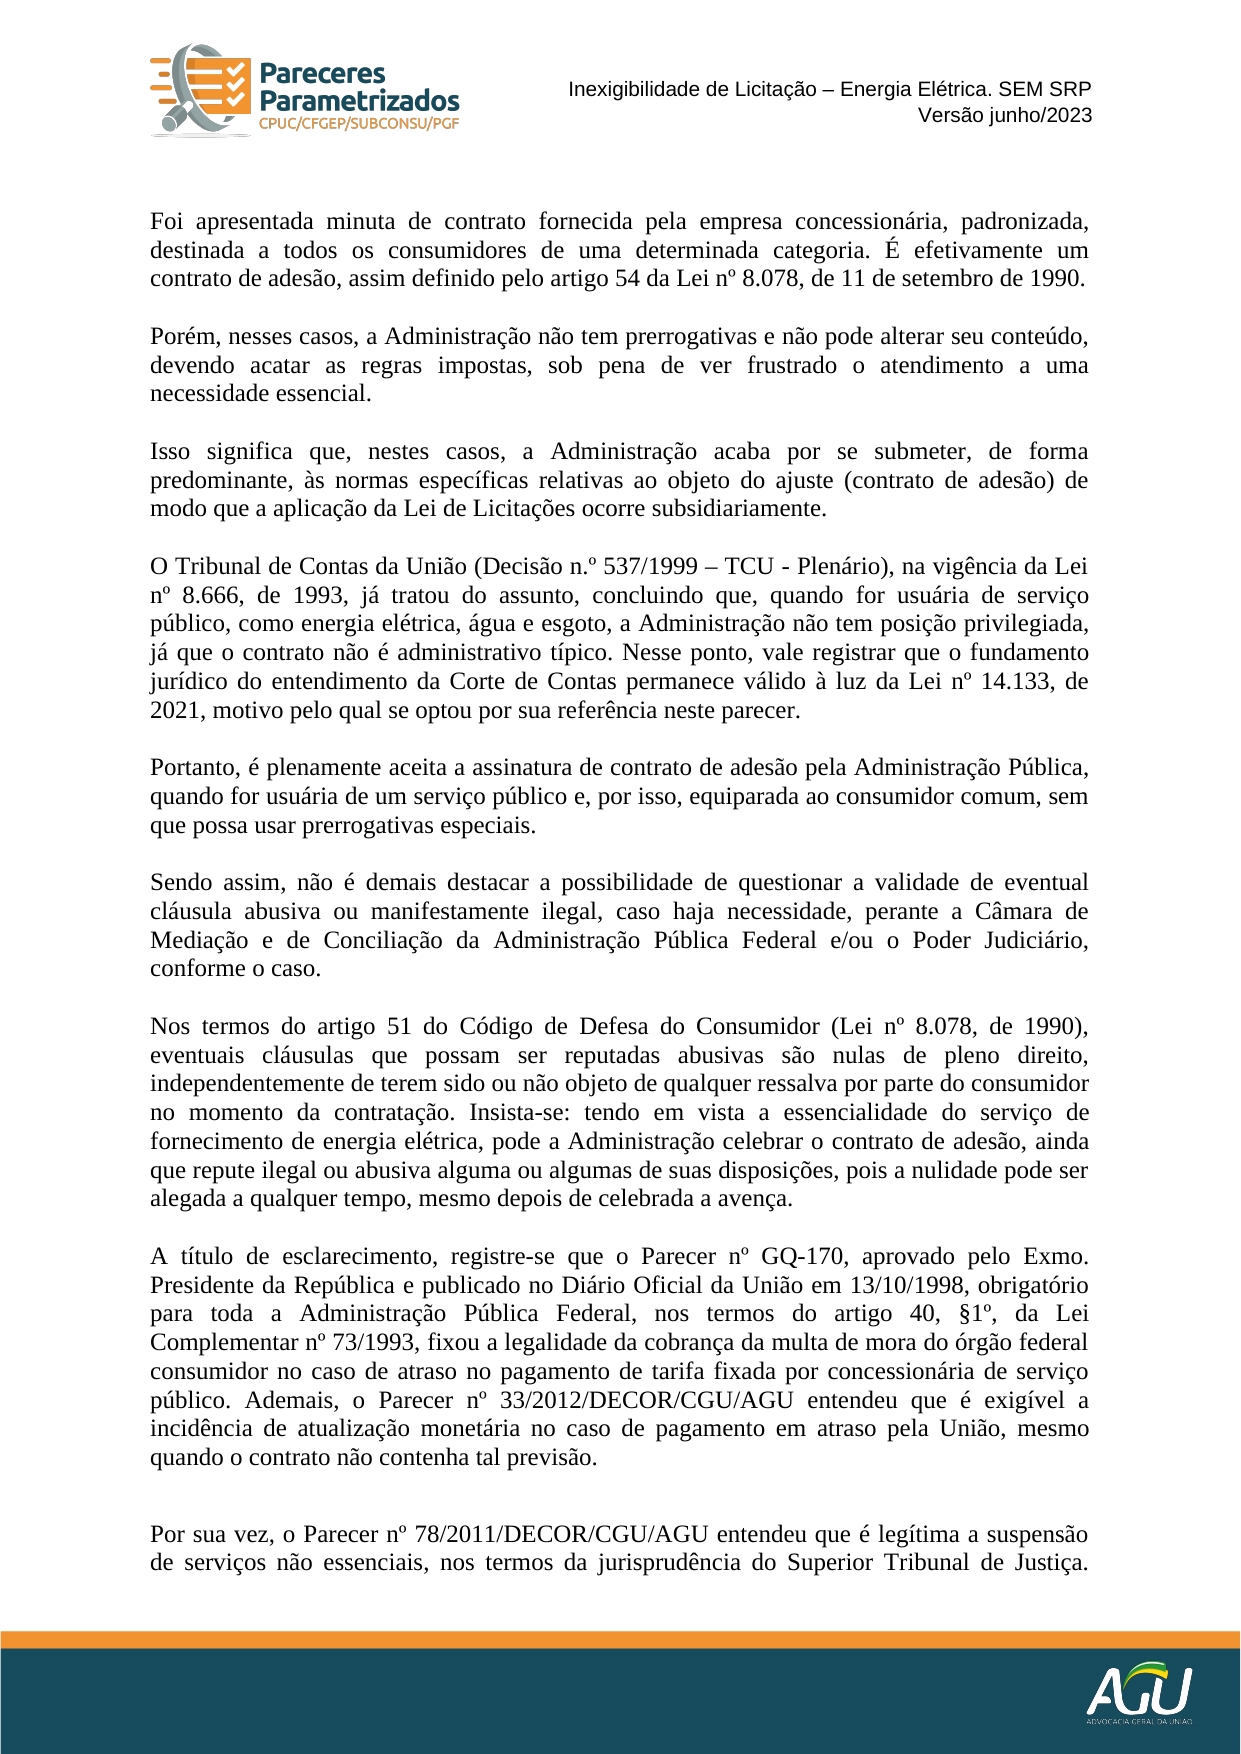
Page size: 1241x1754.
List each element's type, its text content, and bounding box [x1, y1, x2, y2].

text A título de esclarecimento, registre-se que o Parecer nº GQ-170, aprovado pelo Exmo. Presidente da República e publicado no Diário Oficial da União em 13/10/1998, obrigatório para toda a Administração Pública Federal, nos termos do artigo 40, §1º, da Lei Complementar nº 73/1993, fixou a legalidade da cobrança da multa de mora do órgão federal consumidor no caso de atraso no pagamento de tarifa fixada por concessionária de serviço público. Ademais, o Parecer nº 33/2012/DECOR/CGU/AGU entendeu que é exigível a incidência de atualização monetária no caso de pagamento em atraso pela União, mesmo quando o contrato não contenha tal previsão. [150, 1241, 1090, 1471]
text Isso significa que, nestes casos, a Administração acaba por se submeter, de forma predominante, às normas específicas relativas ao objeto do ajuste (contrato de adesão) de modo que a aplicação da Lei de Licitações ocorre subsidiariamente. [150, 436, 1090, 522]
text Portanto, é plenamente aceita a assinatura de contrato de adesão pela Administração Pública, quando for usuária de um serviço público e, por isso, equiparada ao consumidor comum, sem que possa usar prerrogativas especiais. [150, 752, 1090, 838]
picture [0, 1631, 1241, 1754]
text Sendo assim, não é demais destacar a possibilidade de questionar a validade de eventual cláusula abusiva ou manifestamente ilegal, caso haja necessidade, perante a Câmara de Mediação e de Conciliação da Administração Pública Federal e/ou o Poder Judiciário, conforme o caso. [150, 867, 1090, 982]
text O Tribunal de Contas da União (Decisão n.º 537/1999 – TCU - Plenário), na vigência da Lei nº 8.666, de 1993, já tratou do assunto, concluindo que, quando for usuária de serviço público, como energia elétrica, água e esgoto, a Administração não tem posição privilegiada, já que o contrato não é administrativo típico. Nesse ponto, vale registrar que o fundamento jurídico do entendimento da Corte de Contas permanece válido à luz da Lei nº 14.133, de 2021, motivo pelo qual se optou por sua referência neste parecer. [150, 551, 1090, 723]
text Porém, nesses casos, a Administração não tem prerrogativas e não pode alterar seu conteúdo, devendo acatar as regras impostas, sob pena de ver frustrado o atendimento a uma necessidade essencial. [150, 321, 1090, 407]
text Foi apresentada minuta de contrato fornecida pela empresa concessionária, padronizada, destinada a todos os consumidores de uma determinada categoria. É efetivamente um contrato de adesão, assim definido pelo artigo 54 da Lei nº 8.078, de 11 de setembro de 1990. [150, 206, 1090, 292]
picture [148, 36, 471, 152]
text Nos termos do artigo 51 do Código de Defesa do Consumidor (Lei nº 8.078, de 1990), eventuais cláusulas que possam ser reputadas abusivas são nulas de pleno direito, independentemente de terem sido ou não objeto de qualquer ressalva por parte do consumidor no momento da contratação. Insista-se: tendo em vista a essencialidade do serviço de fornecimento de energia elétrica, pode a Administração celebrar o contrato de adesão, ainda que repute ilegal ou abusiva alguma ou algumas de suas disposições, pois a nulidade pode ser alegada a qualquer tempo, mesmo depois de celebrada a avença. [150, 1011, 1090, 1212]
